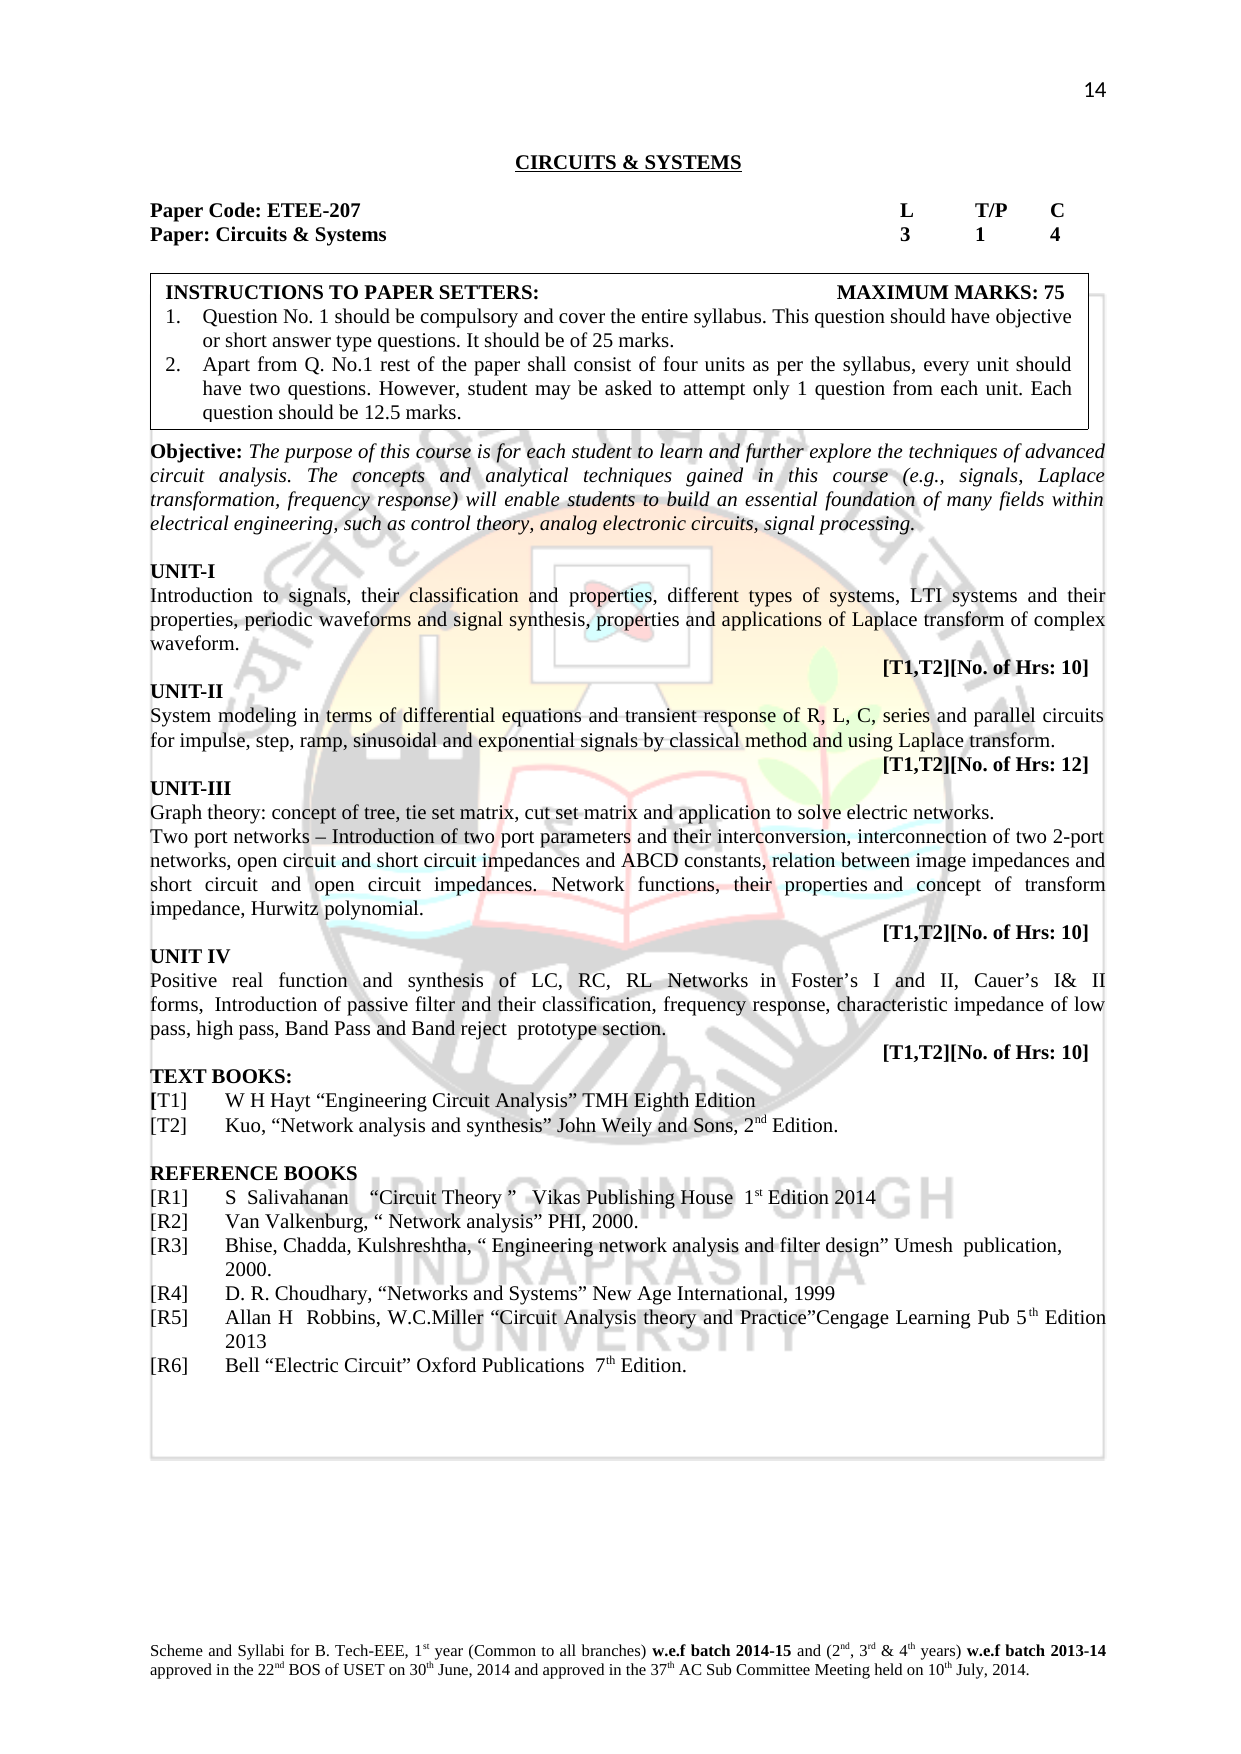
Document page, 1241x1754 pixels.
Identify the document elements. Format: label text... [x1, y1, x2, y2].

text Positive real function and synthesis of LC, RC, RL Networks in Foster’s I and II, Cauer’s I& II forms, Introduction of passive filter and their classification, frequency response, characteristic impedance of low pass, high pass, Band Pass and Band reject prototype section. [150, 968, 1106, 1040]
text Objective: The purpose of this course is for each student to learn and further explore the techniques of advanced circuit analysis. The concepts and analytical techniques gained in this course (e.g., signals, Laplace transformation, frequency response) will enable students to build an essential foundation of many fields within electrical engineering, such as control theory, analog electronic circuits, signal processing. [150, 439, 1106, 535]
text [R4] D. R. Choudhary, “Networks and Systems” New Age International, 1999 [150, 1281, 1106, 1305]
text 2000. [150, 1257, 1106, 1281]
text CIRCUITS & SYSTEMS [150, 150, 1106, 174]
text TEXT BOOKS: [150, 1064, 1106, 1088]
text [R2] Van Valkenburg, “ Network analysis” PHI, 2000. [150, 1209, 1106, 1233]
text Graph theory: concept of tree, tie set matrix, cut set matrix and application to solve electric networks. [150, 800, 1106, 824]
text UNIT-III [150, 776, 1106, 800]
text Paper: Circuits & Systems 3 1 4 [150, 222, 1106, 246]
text UNIT-II [150, 679, 1106, 703]
text UNIT-I [150, 559, 1106, 583]
text [T1,T2][No. of Hrs: 10] [150, 920, 1106, 944]
text System modeling in terms of differential equations and transient response of R, L, C, series and parallel circuits for impulse, step, ramp, sinusoidal and exponential signals by classical method and using Laplace transform. [150, 703, 1106, 752]
text REFERENCE BOOKS [150, 1161, 1106, 1185]
text [R3] Bhise, Chadda, Kulshreshtha, “ Engineering network analysis and filter design” Umesh publication, [150, 1233, 1106, 1257]
text [T2] Kuo, “Network analysis and synthesis” John Weily and Sons, 2nd Edition. [150, 1112, 1106, 1137]
text Introduction to signals, their classification and properties, different types of systems, LTI systems and their properties, periodic waveforms and signal synthesis, properties and applications of Laplace transform of complex waveform. [150, 583, 1106, 655]
text Paper Code: ETEE-207 L T/P C [150, 198, 1106, 222]
text [T1,T2][No. of Hrs: 10] [150, 655, 1106, 679]
text [T1] W H Hayt “Engineering Circuit Analysis” TMH Eighth Edition [150, 1088, 1106, 1112]
text Two port networks – Introduction of two port parameters and their interconversion, interconnection of two 2-port networks, open circuit and short circuit impedances and ABCD constants, relation between image impedances and short circuit and open circuit impedances. Network functions, their properties and concept of transform impedance, Hurwitz polynomial. [150, 824, 1106, 920]
text UNIT IV [150, 944, 1106, 968]
text [T1,T2][No. of Hrs: 12] [150, 752, 1106, 776]
text [R1] S Salivahanan “Circuit Theory ” Vikas Publishing House 1st Edition 2014 [150, 1185, 1106, 1209]
text [R6] Bell “Electric Circuit” Oxford Publications 7th Edition. [150, 1353, 1106, 1377]
text [R5] Allan H Robbins, W.C.Miller “Circuit Analysis theory and Practice”Cengage Learning Pub 5th Edition 2013 [150, 1305, 1106, 1353]
text [T1,T2][No. of Hrs: 10] [150, 1040, 1106, 1064]
